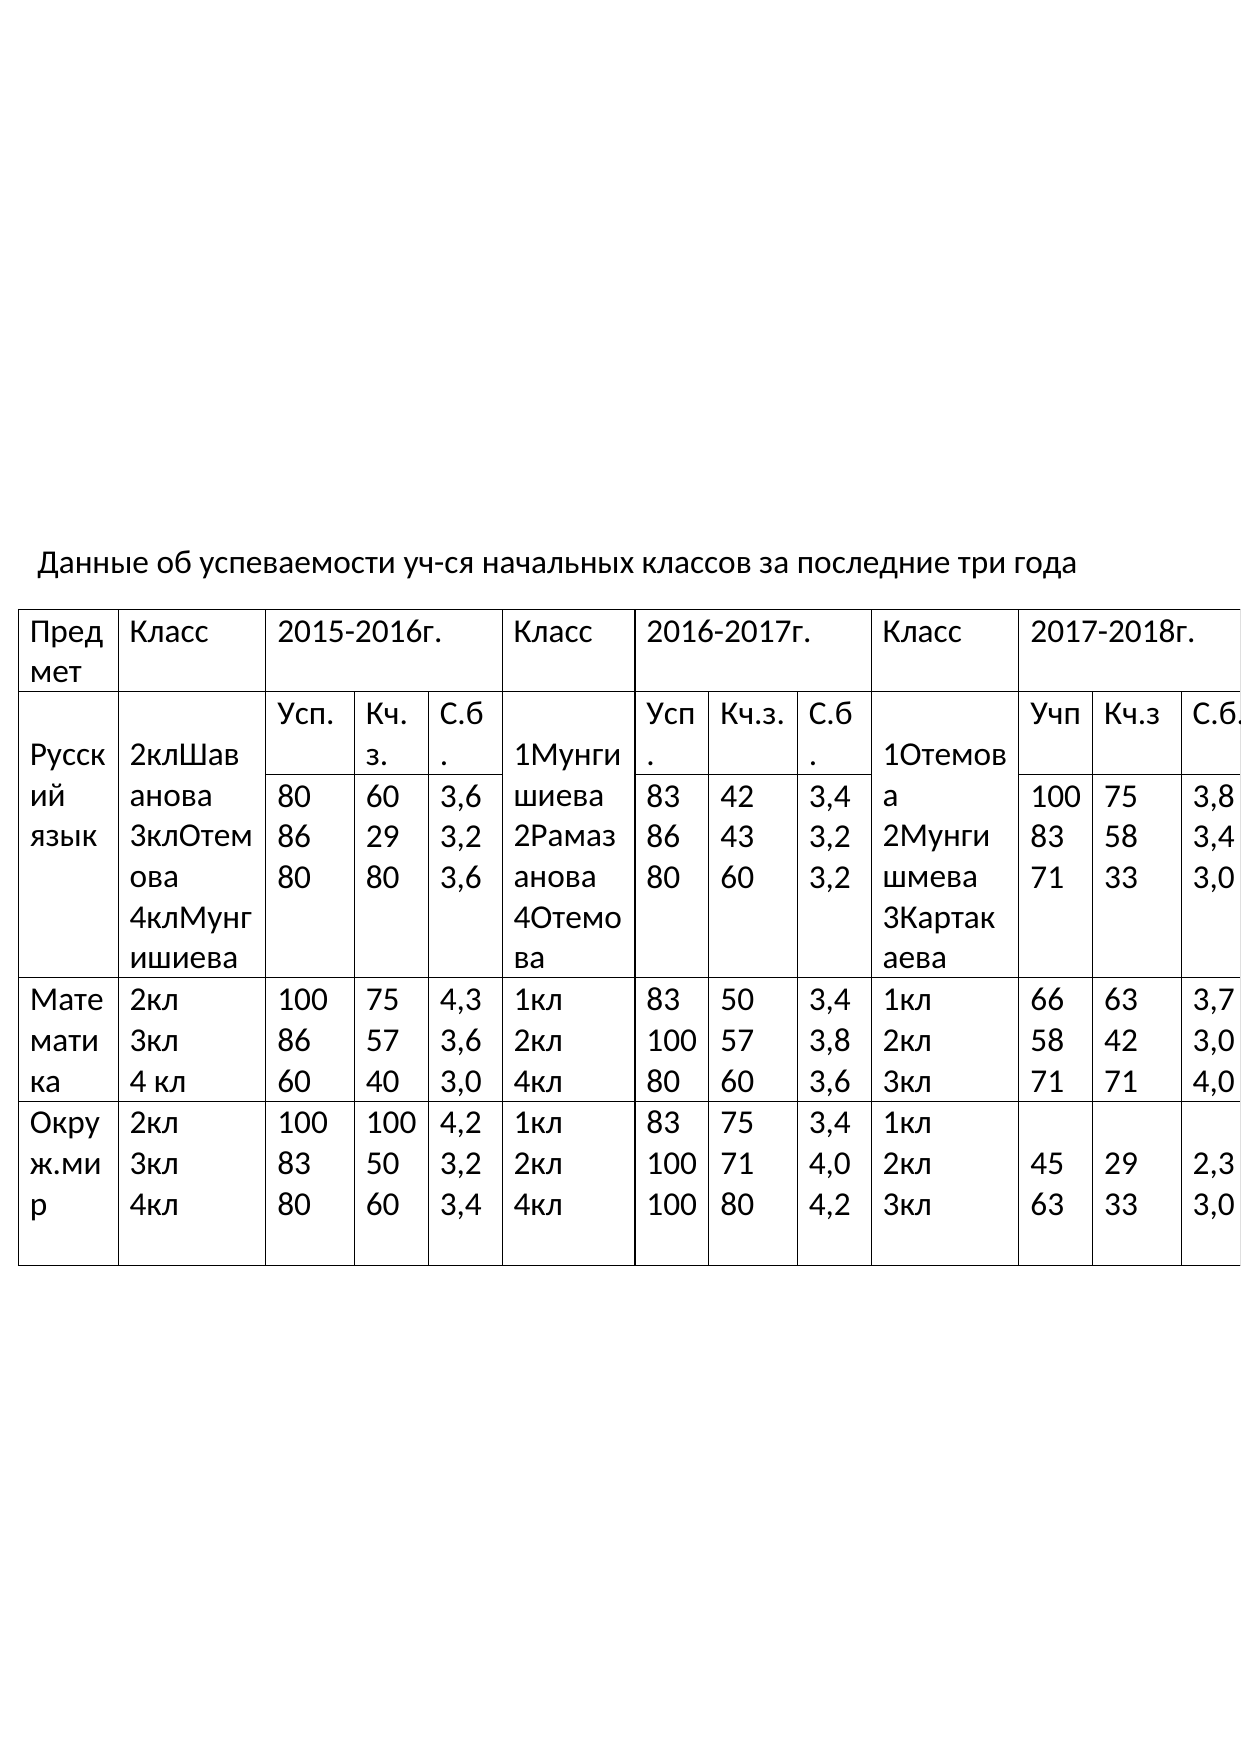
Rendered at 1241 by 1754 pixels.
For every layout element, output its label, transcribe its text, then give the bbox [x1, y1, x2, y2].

table_cell 29 33 [1093, 1102, 1181, 1264]
table_cell 80 86 80 [266, 775, 354, 977]
text Данные об успеваемости уч-ся начальных классов за последние три года [29, 541, 1196, 582]
table_header Класс [503, 610, 634, 691]
table_cell 3,8 3,4 3,0 [1182, 775, 1240, 977]
table_cell Учп [1019, 692, 1092, 774]
table_cell 2клШаванова 3клОтемова 4клМунгишиева [119, 692, 265, 977]
table_cell Кч.з [1093, 692, 1181, 774]
table_header Класс [872, 610, 1018, 691]
table_cell 83 100 80 [636, 978, 708, 1101]
table_cell 3,6 3,2 3,6 [429, 775, 502, 977]
table_cell Математика [19, 978, 118, 1101]
table_cell Окруж.мир [19, 1102, 118, 1264]
table_cell 3,4 3,2 3,2 [798, 775, 871, 977]
table_header 2016-2017г. [636, 610, 871, 691]
table_cell С.б. [1182, 692, 1240, 774]
table_cell 1кл 2кл 4кл [503, 978, 634, 1101]
table_cell 1Отемова 2Мунгишмева 3Картакаева [872, 692, 1018, 977]
table_cell 3,7 3,0 4,0 [1182, 978, 1240, 1101]
table_cell 66 58 71 [1019, 978, 1092, 1101]
table_cell 100 50 60 [355, 1102, 428, 1264]
table_cell Усп. [636, 692, 708, 774]
table_cell С.б. [798, 692, 871, 774]
table_cell 45 63 [1019, 1102, 1092, 1264]
table_header 2017-2018г. [1019, 610, 1240, 691]
table_cell 83 100 100 [636, 1102, 708, 1264]
table_cell 60 29 80 [355, 775, 428, 977]
table_cell Кч.з. [355, 692, 428, 774]
table_cell 100 83 80 [266, 1102, 354, 1264]
table_cell 1Мунгишиева 2Рамазанова 4Отемова [503, 692, 634, 977]
table_cell 100 86 60 [266, 978, 354, 1101]
table_cell 83 86 80 [636, 775, 708, 977]
table_cell Русский язык [19, 692, 118, 977]
table_cell 1кл 2кл 3кл [872, 1102, 1018, 1264]
table_cell 1кл 2кл 3кл [872, 978, 1018, 1101]
table_cell 3,4 4,0 4,2 [798, 1102, 871, 1264]
table_cell 100 83 71 [1019, 775, 1092, 977]
table_cell 2кл 3кл 4кл [119, 1102, 265, 1264]
table_cell 42 43 60 [709, 775, 797, 977]
table_header 2015-2016г. [266, 610, 502, 691]
table_cell 75 57 40 [355, 978, 428, 1101]
table_cell 4,3 3,6 3,0 [429, 978, 502, 1101]
table_cell 63 42 71 [1093, 978, 1181, 1101]
table_cell С.б. [429, 692, 502, 774]
table_cell 75 58 33 [1093, 775, 1181, 977]
table_cell Усп. [266, 692, 354, 774]
table_header Класс [119, 610, 265, 691]
table_header Предмет [19, 610, 118, 691]
table_cell 4,2 3,2 3,4 [429, 1102, 502, 1264]
table_cell Кч.з. [709, 692, 797, 774]
table_cell 75 71 80 [709, 1102, 797, 1264]
table_cell 2,3 3,0 [1182, 1102, 1240, 1264]
table_cell 3,4 3,8 3,6 [798, 978, 871, 1101]
table_cell 50 57 60 [709, 978, 797, 1101]
table_cell 1кл 2кл 4кл [503, 1102, 634, 1264]
table_cell 2кл 3кл 4 кл [119, 978, 265, 1101]
